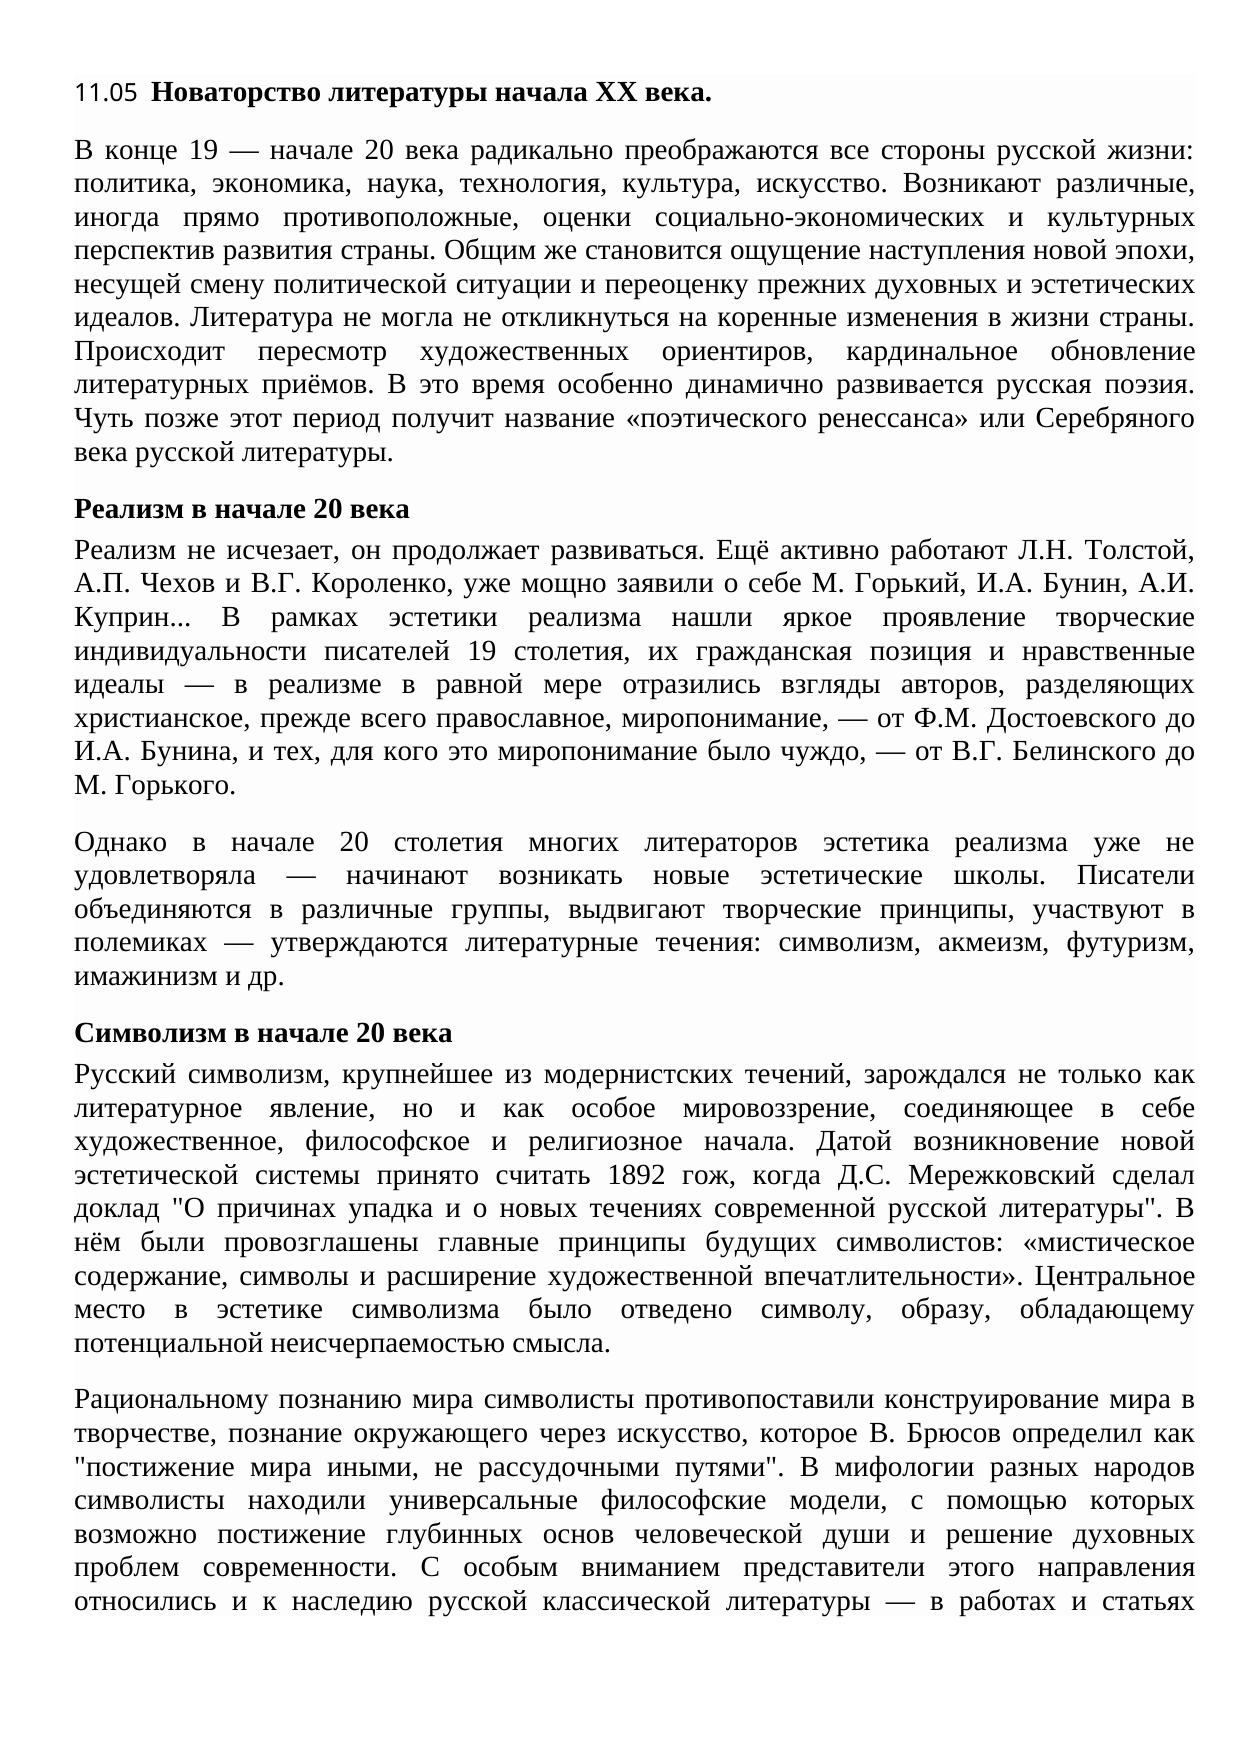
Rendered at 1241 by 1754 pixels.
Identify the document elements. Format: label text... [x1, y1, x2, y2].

text Однако в начале 20 столетия многих литераторов эстетика реализма уже не удовлетворяла — начинают возникать новые эстетические школы. Писатели объединяются в различные группы, выдвигают творческие принципы, участвуют в полемиках — утверждаются литературные течения: символизм, акмеизм, футуризм, имажинизм и др. [74, 824, 1196, 992]
text Реализм не исчезает, он продолжает развиваться. Ещё активно работают Л.Н. Толстой, А.П. Чехов и В.Г. Короленко, уже мощно заявили о себе М. Горький, И.А. Бунин, А.И. Куприн... В рамках эстетики реализма нашли яркое проявление творческие индивидуальности писателей 19 столетия, их гражданская позиция и нравственные идеалы — в реализме в равной мере отразились взгляды авторов, разделяющих христианское, прежде всего православное, миропонимание, — от Ф.М. Достоевского до И.А. Бунина, и тех, для кого это миропонимание было чуждо, — от В.Г. Белинского до М. Горького. [74, 532, 1196, 800]
text Символизм в начале 20 века [74, 1015, 1196, 1048]
text Реализм в начале 20 века [74, 491, 1196, 524]
text В конце 19 — начале 20 века радикально преображаются все стороны русской жизни: политика, экономика, наука, технология, культура, искусство. Возникают различные, иногда прямо противоположные, оценки социально-экономических и культурных перспектив развития страны. Общим же становится ощущение наступления новой эпохи, несущей смену политической ситуации и переоценку прежних духовных и эстетических идеалов. Литература не могла не откликнуться на коренные изменения в жизни страны. Происходит пересмотр художественных ориентиров, кардинальное обновление литературных приёмов. В это время особенно динамично развивается русская поэзия. Чуть позже этот период получит название «поэтического ренессанса» или Серебряного века русской литературы. [74, 132, 1196, 467]
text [74, 1382, 1196, 1616]
text 11.05 Новаторство литературы начала XX века. [74, 74, 1196, 108]
text Русский символизм, крупнейшее из модернистских течений, зарождался не только как литературное явление, но и как особое мировоззрение, соединяющее в себе художественное, философское и религиозное начала. Датой возникновение новой эстетической системы принято считать 1892 гож, когда Д.С. Мережковский сделал доклад "О причинах упадка и о новых течениях современной русской литературы". В нём были провозглашены главные принципы будущих символистов: «мистическое содержание, символы и расширение художественной впечатлительности». Центральное место в эстетике символизма было отведено символу, образу, обладающему потенциальной неисчерпаемостью смысла. [74, 1056, 1196, 1358]
